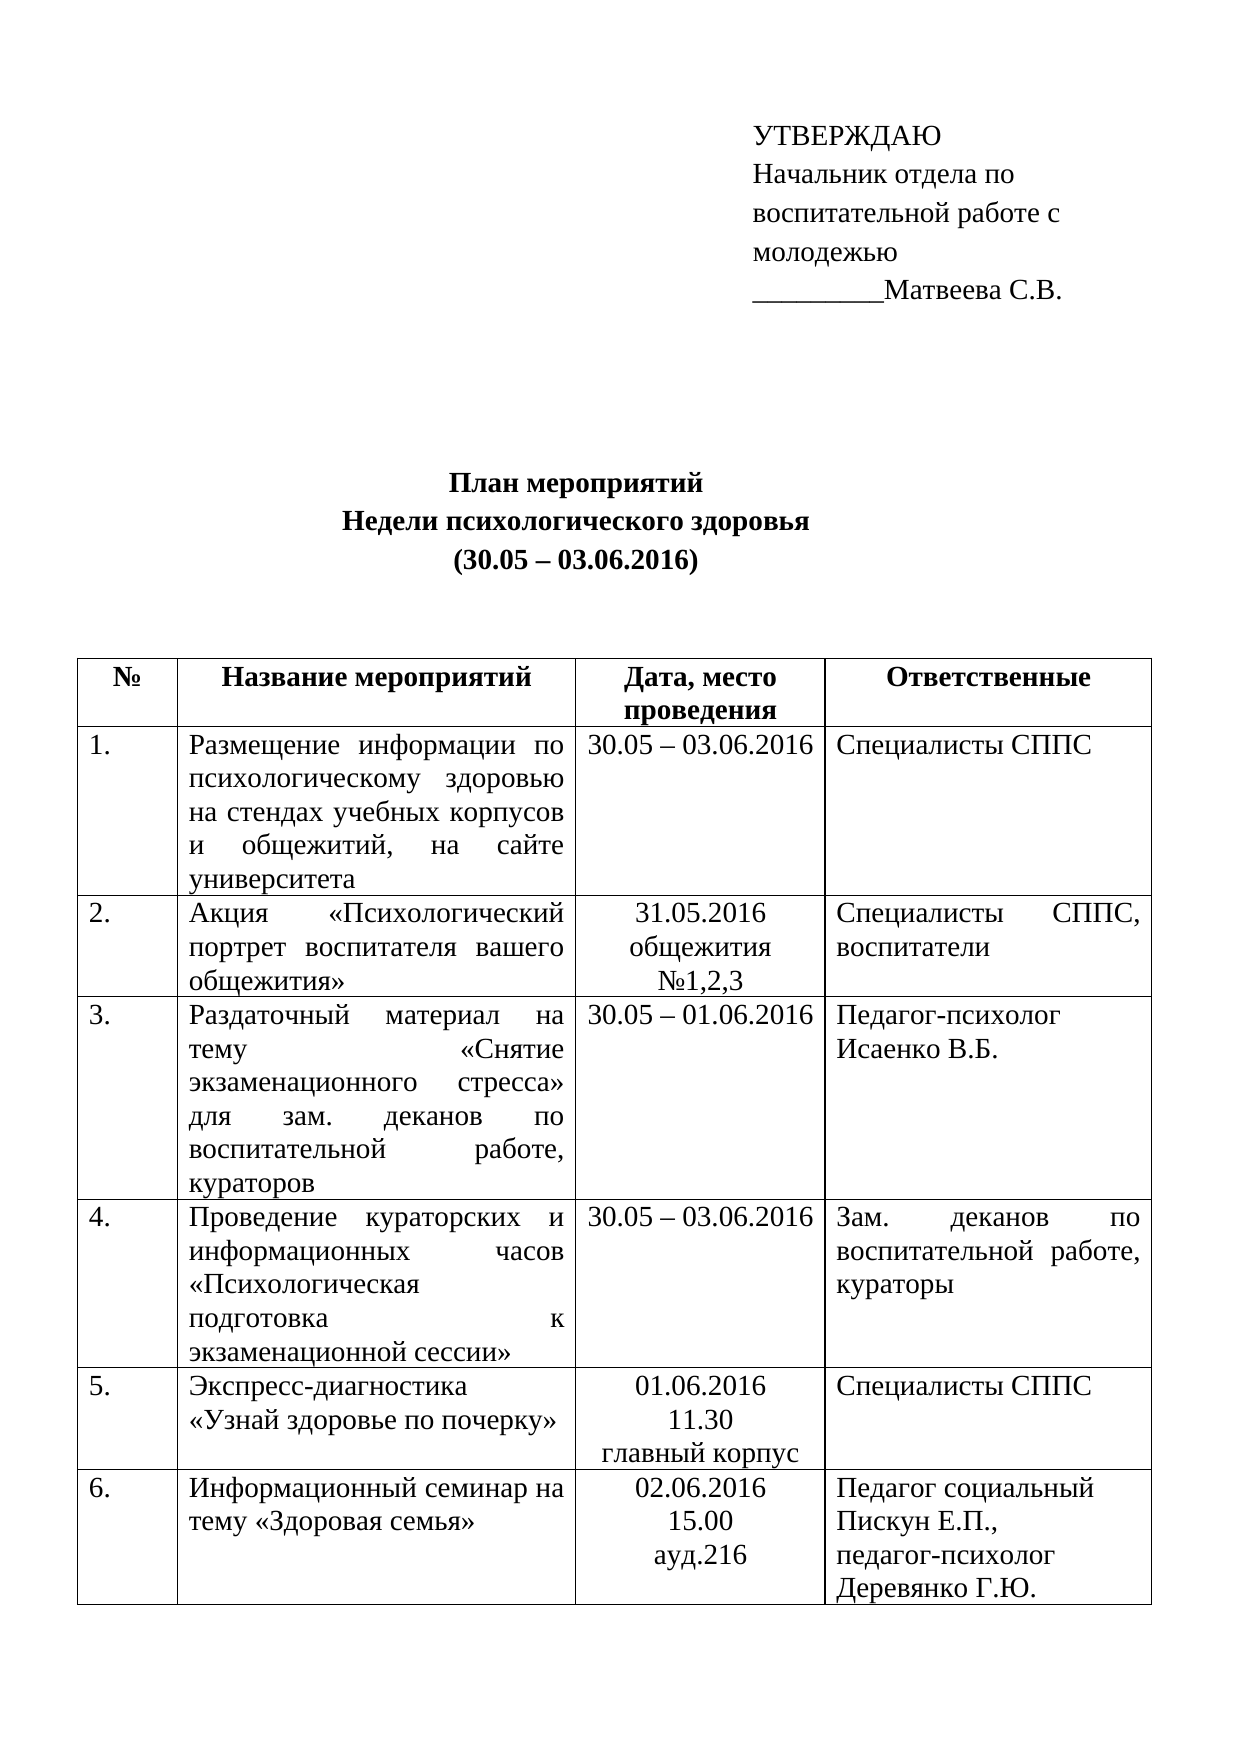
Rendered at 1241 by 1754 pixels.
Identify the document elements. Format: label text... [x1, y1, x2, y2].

table_cell 4. [78, 1200, 177, 1367]
table_cell Раздаточный материал на тему «Снятие экзаменационного стресса» для зам. деканов по воспитательной работе, кураторов [178, 997, 575, 1198]
text Начальник отдела по [752, 157, 1063, 190]
table_cell 5. [78, 1368, 177, 1469]
table_cell 01.06.2016 11.30 главный корпус [576, 1368, 824, 1469]
table_cell 30.05 – 03.06.2016 [576, 1200, 824, 1367]
text воспитательной работе с [679, 195, 1063, 229]
text План мероприятий [89, 465, 1063, 498]
text (30.05 – 03.06.2016) [89, 542, 1063, 576]
table_cell 30.05 – 01.06.2016 [576, 997, 824, 1198]
table_cell Специалисты СППС [826, 1368, 1151, 1469]
table_header Ответственные [826, 659, 1151, 726]
table_cell Специалисты СППС, воспитатели [826, 896, 1151, 996]
table_cell 1. [78, 727, 177, 894]
table_header № [78, 659, 177, 726]
table_cell 31.05.2016 общежития №1,2,3 [576, 896, 824, 996]
text УТВЕРЖДАЮ [679, 118, 1063, 152]
table_cell Проведение кураторских и информационных часов «Психологическая подготовка к экзаменационной сессии» [178, 1200, 575, 1367]
table_header Дата, место проведения [576, 659, 824, 726]
table_cell 6. [78, 1470, 177, 1604]
table_header Название мероприятий [178, 659, 575, 726]
table_cell 2. [78, 896, 177, 996]
table_cell 30.05 – 03.06.2016 [576, 727, 824, 894]
table_cell Экспресс-диагностика «Узнай здоровье по почерку» [178, 1368, 575, 1469]
table_cell Акция «Психологический портрет воспитателя вашего общежития» [178, 896, 575, 996]
table_cell Специалисты СППС [826, 727, 1151, 894]
table_cell Педагог-психолог Исаенко В.Б. [826, 997, 1151, 1198]
table_cell Информационный семинар на тему «Здоровая семья» [178, 1470, 575, 1604]
table_cell 3. [78, 997, 177, 1198]
table_cell Размещение информации по психологическому здоровью на стендах учебных корпусов и общежитий, на сайте университета [178, 727, 575, 894]
table_cell Педагог социальный Пискун Е.П., педагог-психолог Деревянко Г.Ю. [826, 1470, 1151, 1604]
table_cell 02.06.2016 15.00 ауд.216 [576, 1470, 824, 1604]
text Недели психологического здоровья [89, 503, 1063, 537]
text молодежью _________Матвеева С.В. [752, 234, 1063, 306]
table_cell Зам. деканов по воспитательной работе, кураторы [826, 1200, 1151, 1367]
